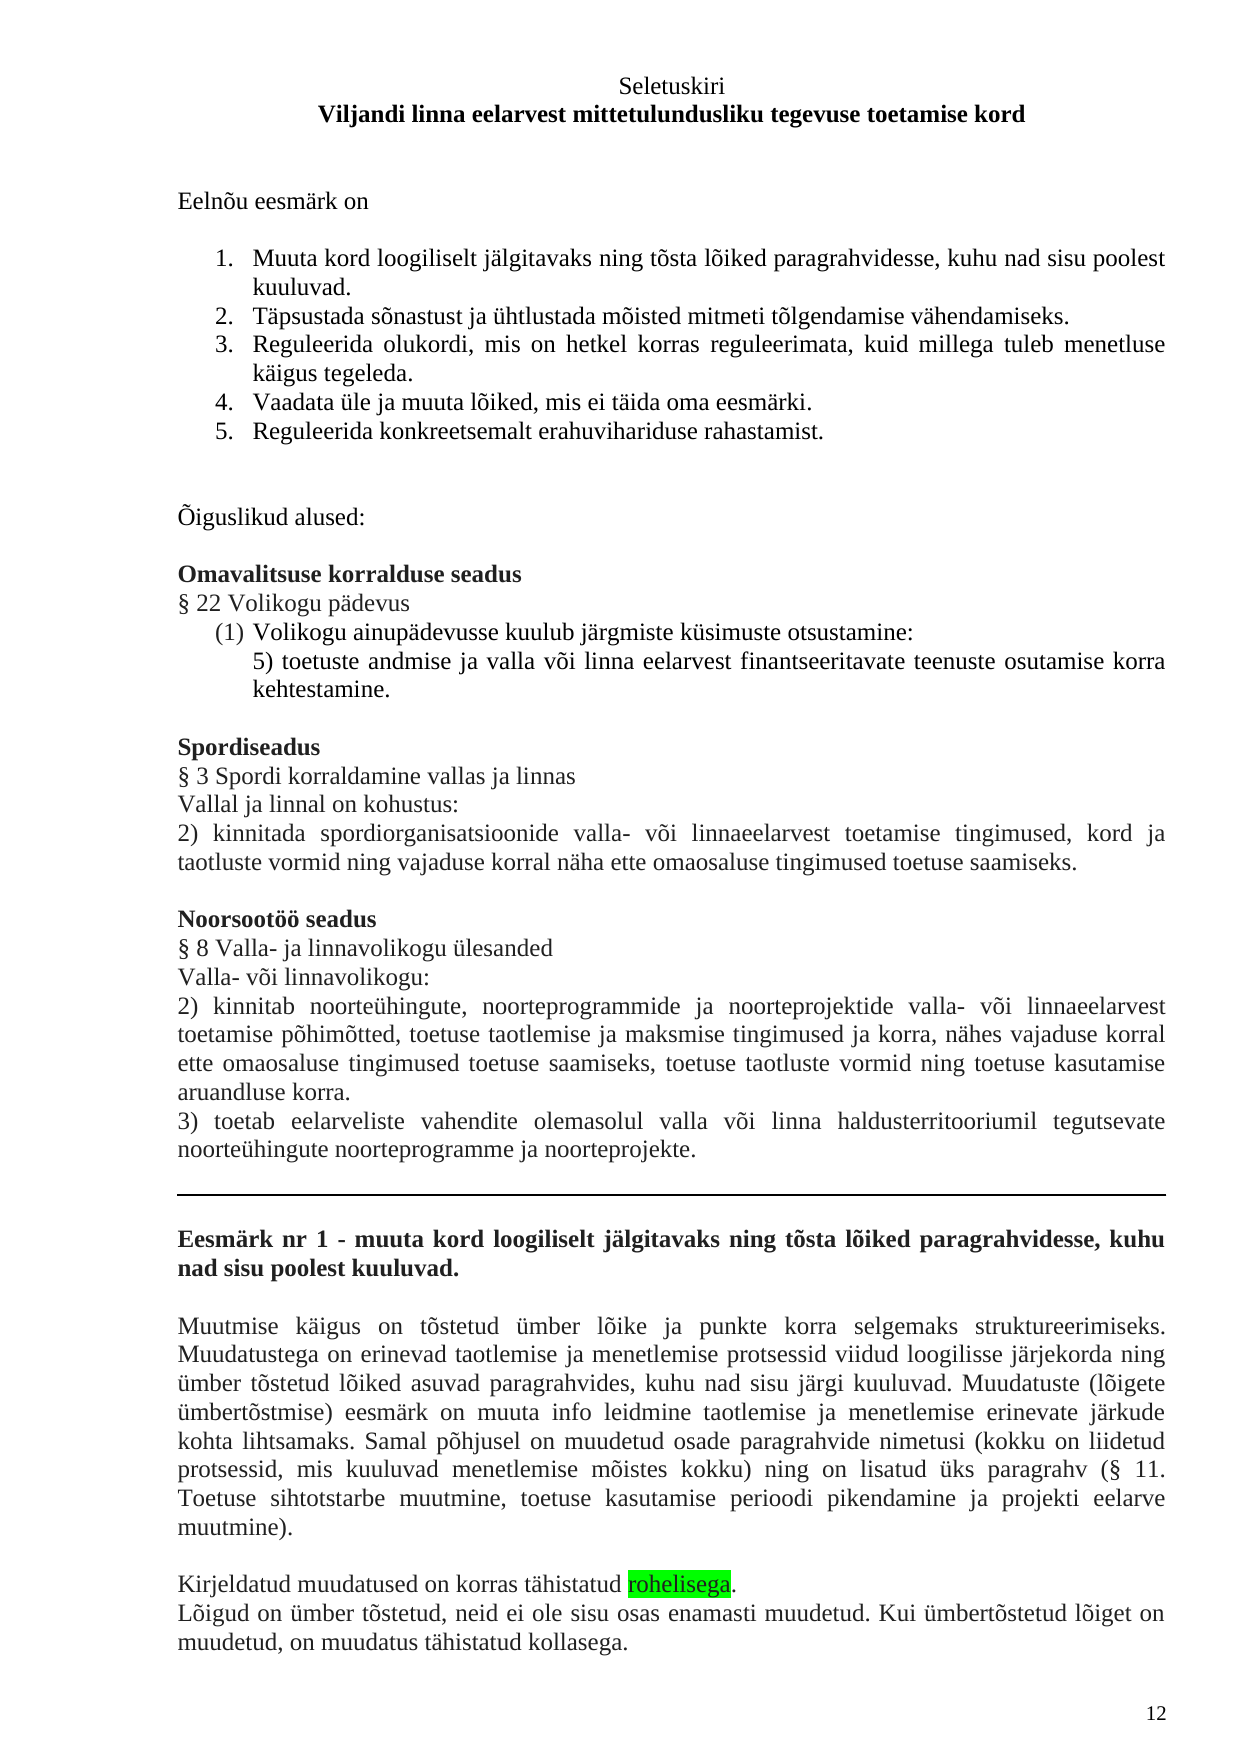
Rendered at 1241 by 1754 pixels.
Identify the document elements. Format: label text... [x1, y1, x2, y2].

text Kirjeldatud muudatused on korras tähistatud rohelisega. [177, 1569, 1166, 1598]
text Noorsootöö seadus [177, 904, 1166, 933]
text Omavalitsuse korralduse seadus [177, 559, 1166, 588]
text § 22 Volikogu pädevus [177, 588, 1166, 617]
list Vaadata üle ja muuta lõiked, mis ei täida oma eesmärki. [215, 387, 1166, 416]
text Eesmärk nr 1 - muuta kord loogiliselt jälgitavaks ning tõsta lõiked paragrahvidesse, kuhu nad sisu poolest kuuluvad. [177, 1224, 1166, 1282]
text 2) kinnitab noorteühingute, noorteprogrammide ja noorteprojektide valla- või linnaeelarvest toetamise põhimõtted, toetuse taotlemise ja maksmise tingimused ja korra, nähes vajaduse korral ette omaosaluse tingimused toetuse saamiseks, toetuse taotluste vormid ning toetuse kasutamise aruandluse korra. [177, 991, 1166, 1106]
text Valla- või linnavolikogu: [177, 962, 1166, 991]
list Volikogu ainupädevusse kuulub järgmiste küsimuste otsustamine: [215, 617, 1166, 646]
text § 8 Valla- ja linnavolikogu ülesanded [177, 933, 1166, 962]
list Reguleerida olukordi, mis on hetkel korras reguleerimata, kuid millega tuleb menetluse käigus tegeleda. [215, 329, 1166, 387]
list Täpsustada sõnastust ja ühtlustada mõisted mitmeti tõlgendamise vähendamiseks. [215, 301, 1166, 329]
text Seletuskiri [177, 71, 1166, 99]
text 2) kinnitada spordiorganisatsioonide valla- või linnaeelarvest toetamise tingimused, kord ja taotluste vormid ning vajaduse korral näha ette omaosaluse tingimused toetuse saamiseks. [177, 818, 1166, 876]
text Eelnõu eesmärk on [177, 186, 1166, 214]
list 5) toetuste andmise ja valla või linna eelarvest finantseeritavate teenuste osutamise korra kehtestamine. [252, 646, 1166, 703]
text Viljandi linna eelarvest mittetulundusliku tegevuse toetamise kord [177, 99, 1166, 128]
text Vallal ja linnal on kohustus: [177, 789, 1166, 818]
text Spordiseadus [177, 732, 1166, 761]
text Õiguslikud alused: [177, 502, 1166, 531]
text Muutmise käigus on tõstetud ümber lõike ja punkte korra selgemaks struktureerimiseks. Muudatustega on erinevad taotlemise ja menetlemise protsessid viidud loogilisse järjekorda ning ümber tõstetud lõiked asuvad paragrahvides, kuhu nad sisu järgi kuuluvad. Muudatuste (lõigete ümbertõstmise) eesmärk on muuta info leidmine taotlemise ja menetlemise erinevate järkude kohta lihtsamaks. Samal põhjusel on muudetud osade paragrahvide nimetusi (kokku on liidetud protsessid, mis kuuluvad menetlemise mõistes kokku) ning on lisatud üks paragrahv (§ 11. Toetuse sihtotstarbe muutmine, toetuse kasutamise perioodi pikendamine ja projekti eelarve muutmine). [177, 1311, 1166, 1541]
text Lõigud on ümber tõstetud, neid ei ole sisu osas enamasti muudetud. Kui ümbertõstetud lõiget on muudetud, on muudatus tähistatud kollasega. [177, 1598, 1166, 1656]
text § 3 Spordi korraldamine vallas ja linnas [177, 761, 1166, 789]
list Reguleerida konkreetsemalt erahuvihariduse rahastamist. [215, 416, 1166, 444]
list Muuta kord loogiliselt jälgitavaks ning tõsta lõiked paragrahvidesse, kuhu nad sisu poolest kuuluvad. [215, 243, 1166, 301]
text 3) toetab eelarveliste vahendite olemasolul valla või linna haldusterritooriumil tegutsevate noorteühingute noorteprogramme ja noorteprojekte. [177, 1106, 1166, 1163]
